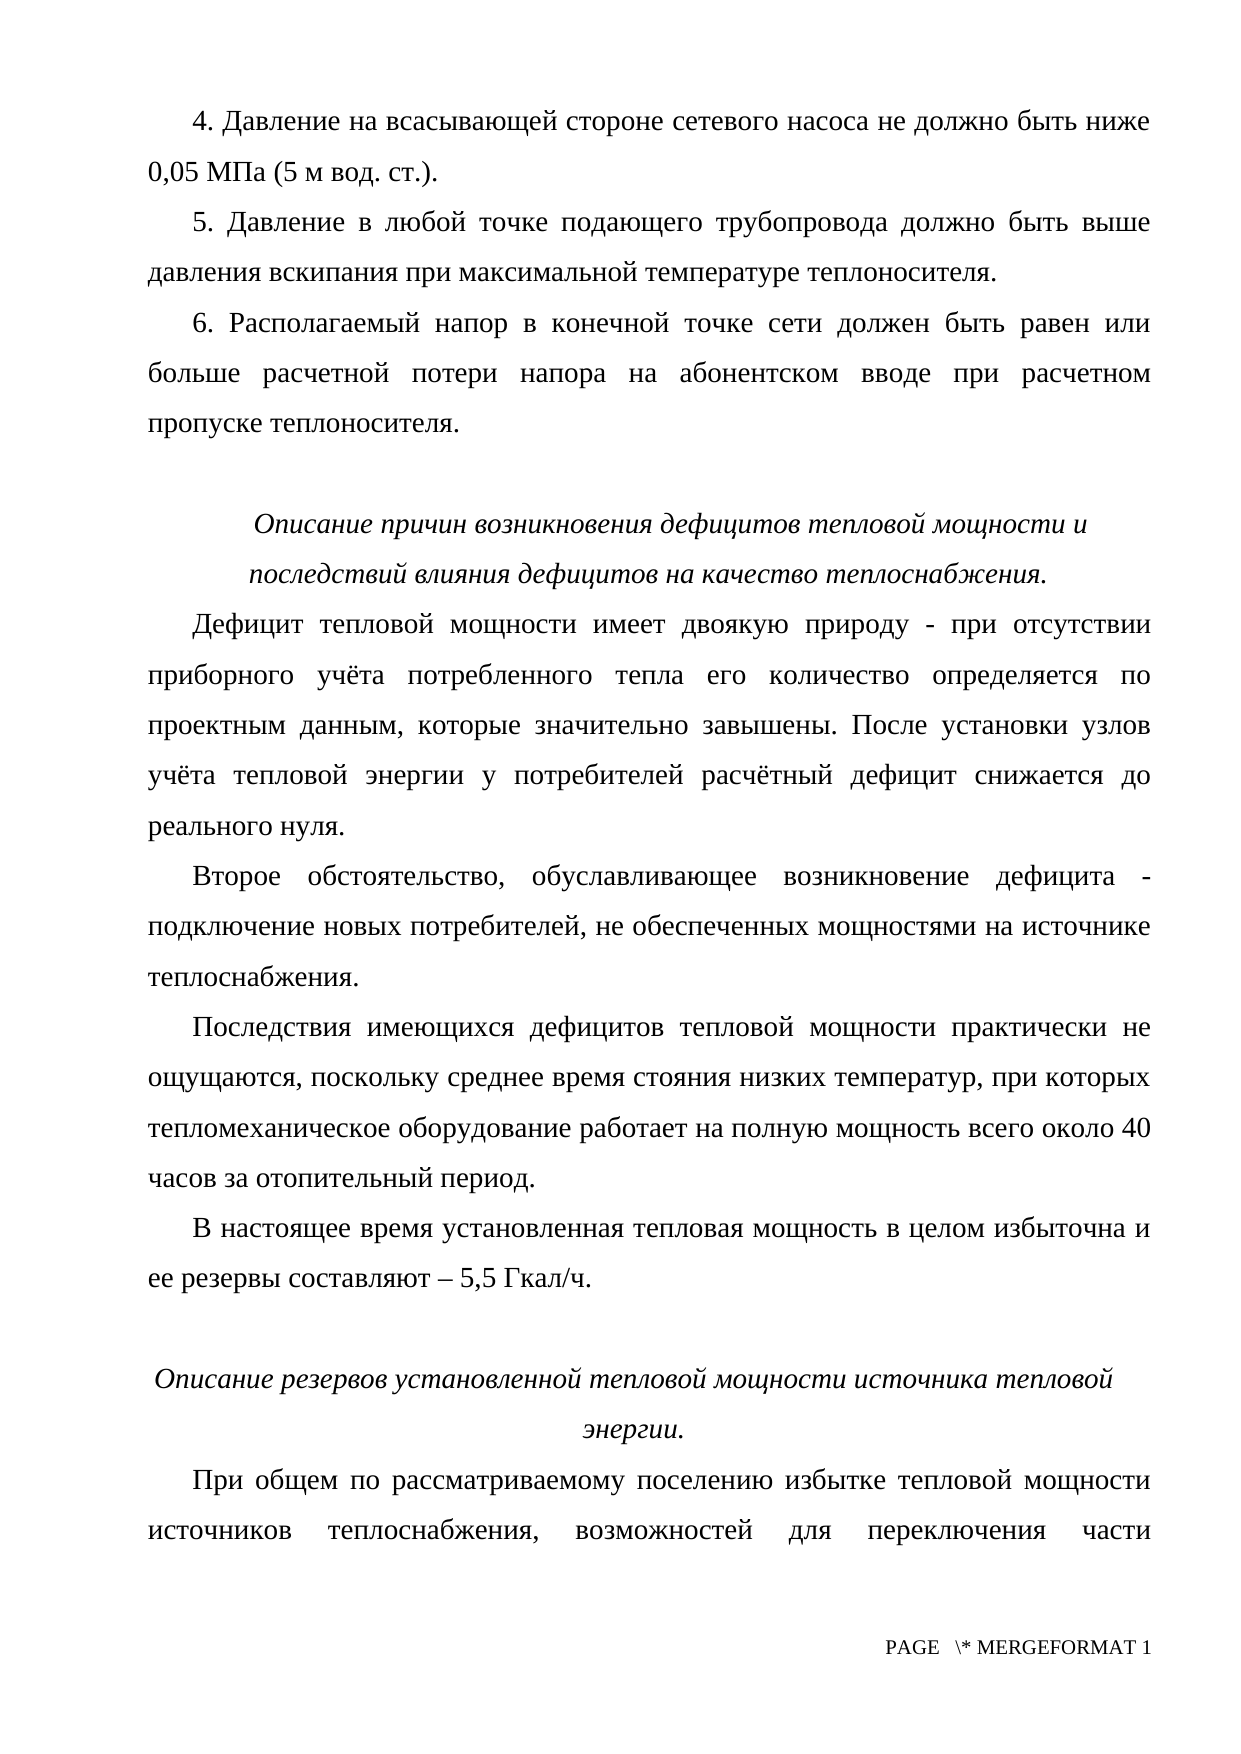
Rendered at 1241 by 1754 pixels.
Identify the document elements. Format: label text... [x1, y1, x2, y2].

text 4. Давление на всасывающей стороне сетевого насоса не должно быть ниже 0,05 МПа (5 м вод. ст.). [148, 103, 1152, 187]
text 6. Располагаемый напор в конечной точке сети должен быть равен или больше расчетной потери напора на абонентском вводе при расчетном пропуске теплоносителя. [148, 305, 1152, 439]
text Описание резервов установленной тепловой мощности источника тепловой энергии. [118, 1361, 1152, 1445]
text Последствия имеющихся дефицитов тепловой мощности практически не ощущаются, поскольку среднее время стояния низких температур, при которых тепломеханическое оборудование работает на полную мощность всего около 40 часов за отопительный период. [148, 1009, 1152, 1193]
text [148, 1462, 1152, 1546]
text В настоящее время установленная тепловая мощность в целом избыточна и ее резервы составляют – 5,5 Гкал/ч. [148, 1210, 1152, 1294]
text Второе обстоятельство, обуславливающее возникновение дефицита - подключение новых потребителей, не обеспеченных мощностями на источнике теплоснабжения. [148, 858, 1152, 992]
text 5. Давление в любой точке подающего трубопровода должно быть выше давления вскипания при максимальной температуре теплоносителя. [148, 204, 1152, 288]
text Описание причин возникновения дефицитов тепловой мощности и последствий влияния дефицитов на качество теплоснабжения. [148, 506, 1152, 590]
text Дефицит тепловой мощности имеет двоякую природу - при отсутствии приборного учёта потребленного тепла его количество определяется по проектным данным, которые значительно завышены. После установки узлов учёта тепловой энергии у потребителей расчётный дефицит снижается до реального нуля. [148, 607, 1152, 841]
